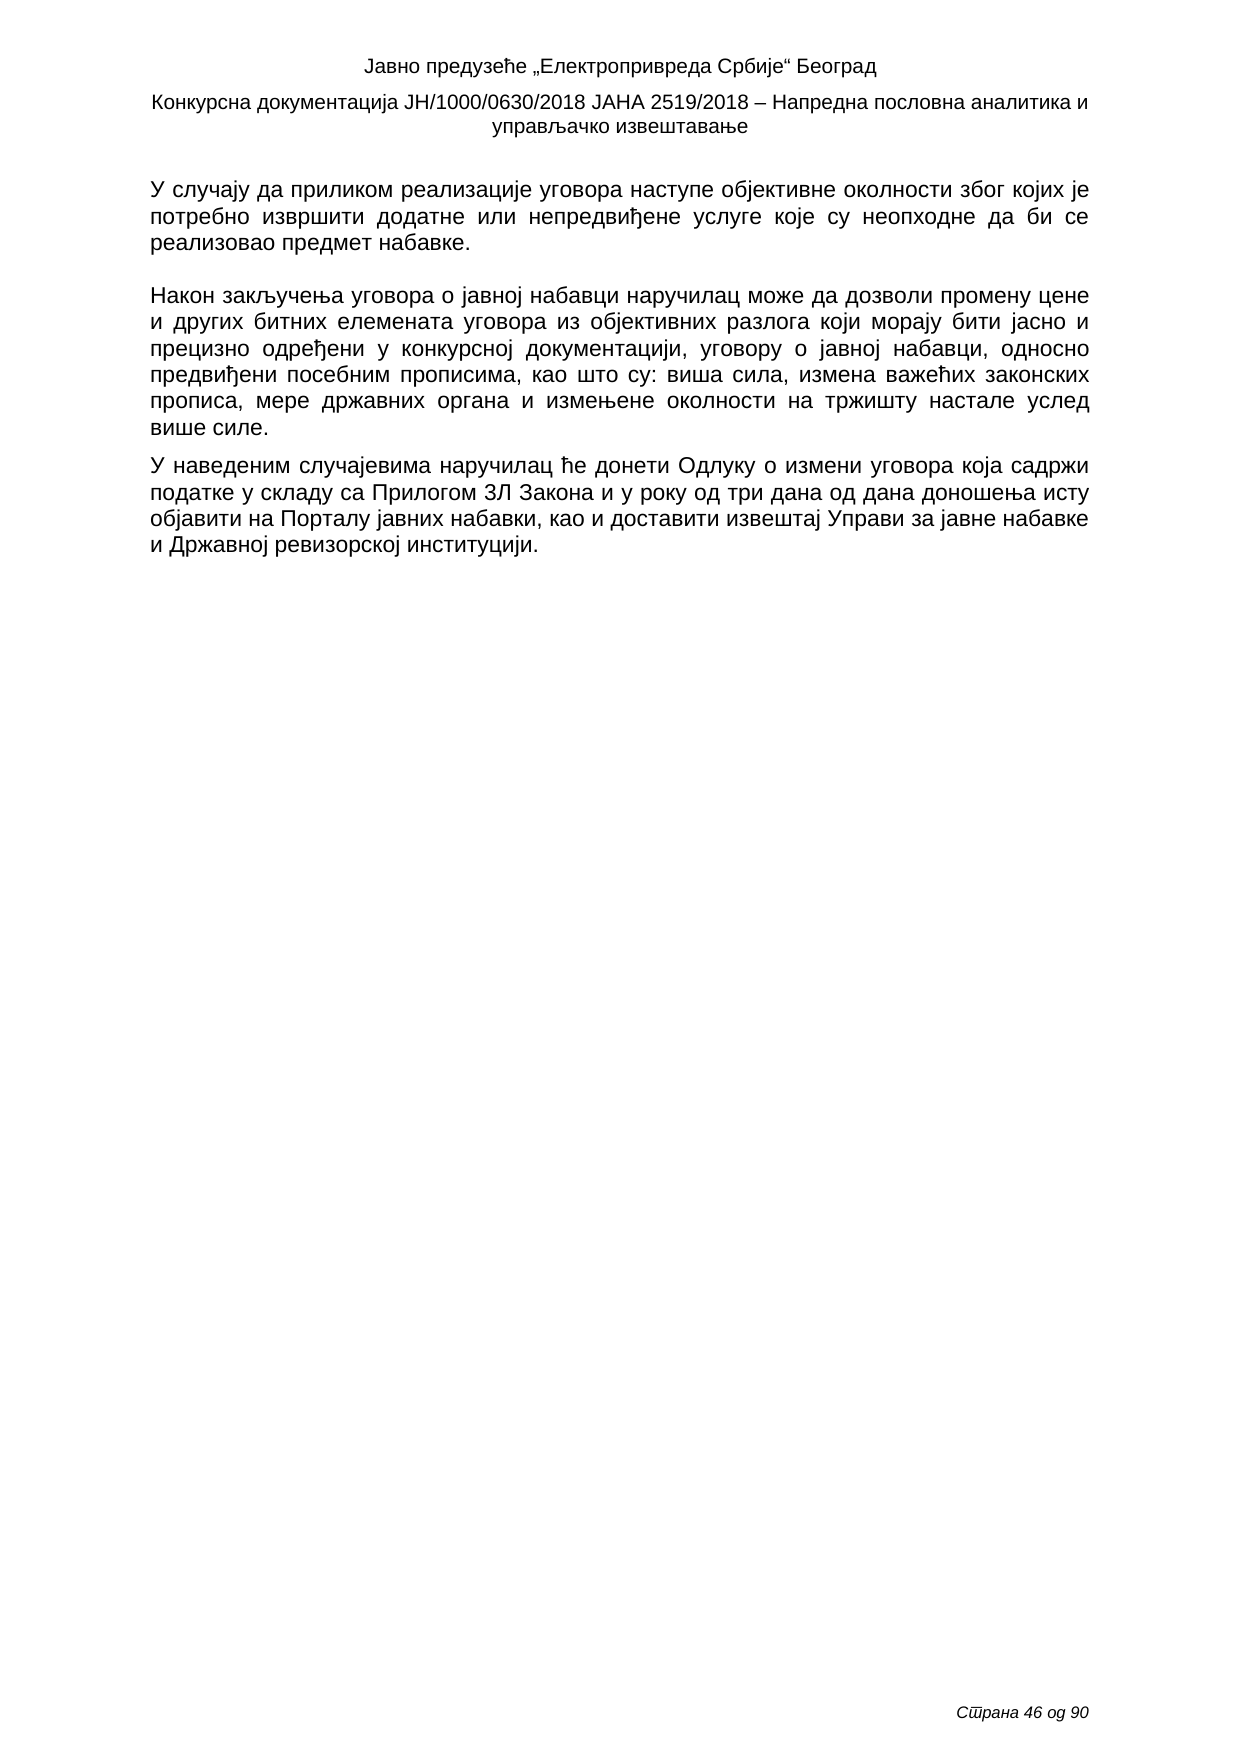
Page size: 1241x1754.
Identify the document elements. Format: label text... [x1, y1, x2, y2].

text У наведеним случаjевима наручилац ће донети Одлуку о измени уговора која садржи податке у складу са Прилогом 3Л Закона и у року од три дана од дана доношења исту објавити на Порталу јавних набавки, као и доставити извештај Управи за јавне набавке и Државној ревизорској институцији. [150, 452, 1090, 558]
text У случају да приликом реализације уговора наступе објективне околности због којих је потребно извршити додатне или непредвиђене услуге које су неопходне да би се реализовао предмет набавке. [150, 176, 1090, 255]
text Након закључења уговора о јавној набавци наручилац може да дозволи промену цене и других битних елемената уговора из објективних разлога који морају бити јасно и прецизно одређени у конкурсној документацији, уговору о јавној набавци, односно предвиђени посебним прописима, као што су: виша сила, измена важећих законских прописа, мере државних органа и измењене околности на тржишту настале услед више силе. [150, 282, 1090, 440]
